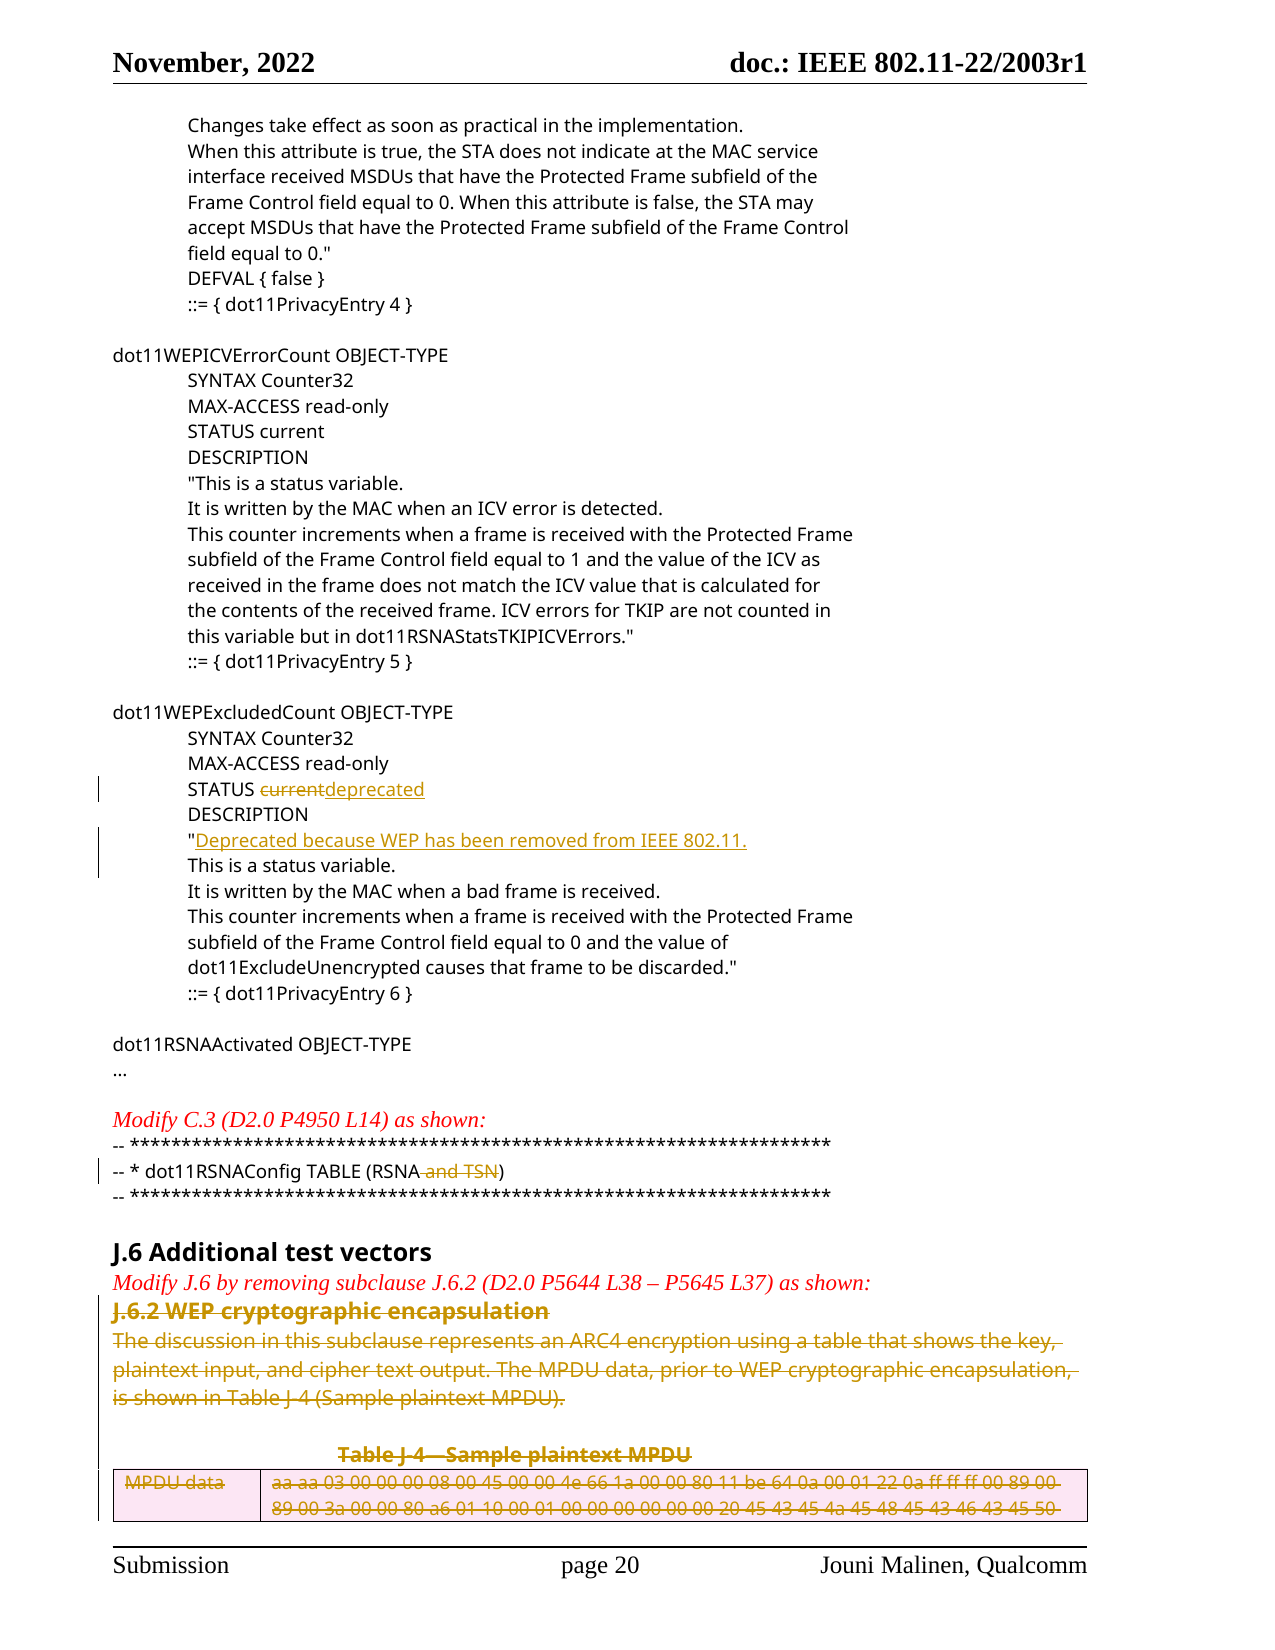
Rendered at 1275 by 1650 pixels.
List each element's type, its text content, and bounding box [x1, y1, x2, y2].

text DEFVAL { false } [112, 266, 1087, 291]
text dot11WEPICVErrorCount OBJECT-TYPE [112, 342, 1087, 368]
text MAX-ACCESS read-only [112, 393, 1087, 419]
text Frame Control field equal to 0. When this attribute is false, the STA may [112, 189, 1087, 214]
text Changes take effect as soon as practical in the implementation. [112, 112, 1087, 138]
text STATUS [112, 776, 1087, 802]
text dot11ExcludeUnencrypted causes that frame to be discarded." [112, 955, 1087, 980]
text This counter increments when a frame is received with the Protected Frame [112, 904, 1087, 929]
text Modify J.6 by removing subclause J.6.2 (D2.0 P5644 L38 – P5645 L37) as shown: [112, 1269, 1087, 1295]
text subfield of the Frame Control field equal to 0 and the value of [112, 929, 1087, 955]
text ::= { dot11PrivacyEntry 6 } [112, 980, 1087, 1006]
text DESCRIPTION [112, 444, 1087, 470]
text STATUS current [112, 419, 1087, 444]
text Modify C.3 (D2.0 P4950 L14) as shown: [112, 1106, 1087, 1133]
text This is a status variable. [112, 853, 1087, 878]
text the contents of the received frame. ICV errors for TKIP are not counted in [112, 597, 1087, 623]
text " [112, 827, 1087, 853]
text J.6 Additional test vectors [112, 1235, 1087, 1269]
text dot11RSNAActivated OBJECT-TYPE [112, 1031, 1087, 1057]
text MAX-ACCESS read-only [112, 751, 1087, 776]
text SYNTAX Counter32 [112, 368, 1087, 393]
text ::= { dot11PrivacyEntry 5 } [112, 648, 1087, 674]
text this variable but in dot11RSNAStatsTKIPICVErrors." [112, 623, 1087, 648]
text interface received MSDUs that have the Protected Frame subfield of the [112, 163, 1087, 189]
text -- * dot11RSNAConfig TABLE (RSNA) [112, 1158, 1087, 1184]
text DESCRIPTION [112, 802, 1087, 827]
text SYNTAX Counter32 [112, 725, 1087, 751]
text "This is a status variable. [112, 470, 1087, 495]
text … [112, 1057, 1087, 1082]
text accept MSDUs that have the Protected Frame subfield of the Frame Control [112, 214, 1087, 240]
text It is written by the MAC when a bad frame is received. [112, 878, 1087, 904]
text This counter increments when a frame is received with the Protected Frame [112, 521, 1087, 546]
text subfield of the Frame Control field equal to 1 and the value of the ICV as [112, 546, 1087, 572]
text ::= { dot11PrivacyEntry 4 } [112, 291, 1087, 317]
text dot11WEPExcludedCount OBJECT-TYPE [112, 699, 1087, 725]
text received in the frame does not match the ICV value that is calculated for [112, 572, 1087, 597]
text When this attribute is true, the STA does not indicate at the MAC service [112, 138, 1087, 163]
text -- ******************************************************************** [112, 1133, 1087, 1158]
text field equal to 0." [112, 240, 1087, 266]
text -- ******************************************************************** [112, 1184, 1087, 1209]
text It is written by the MAC when an ICV error is detected. [112, 495, 1087, 521]
